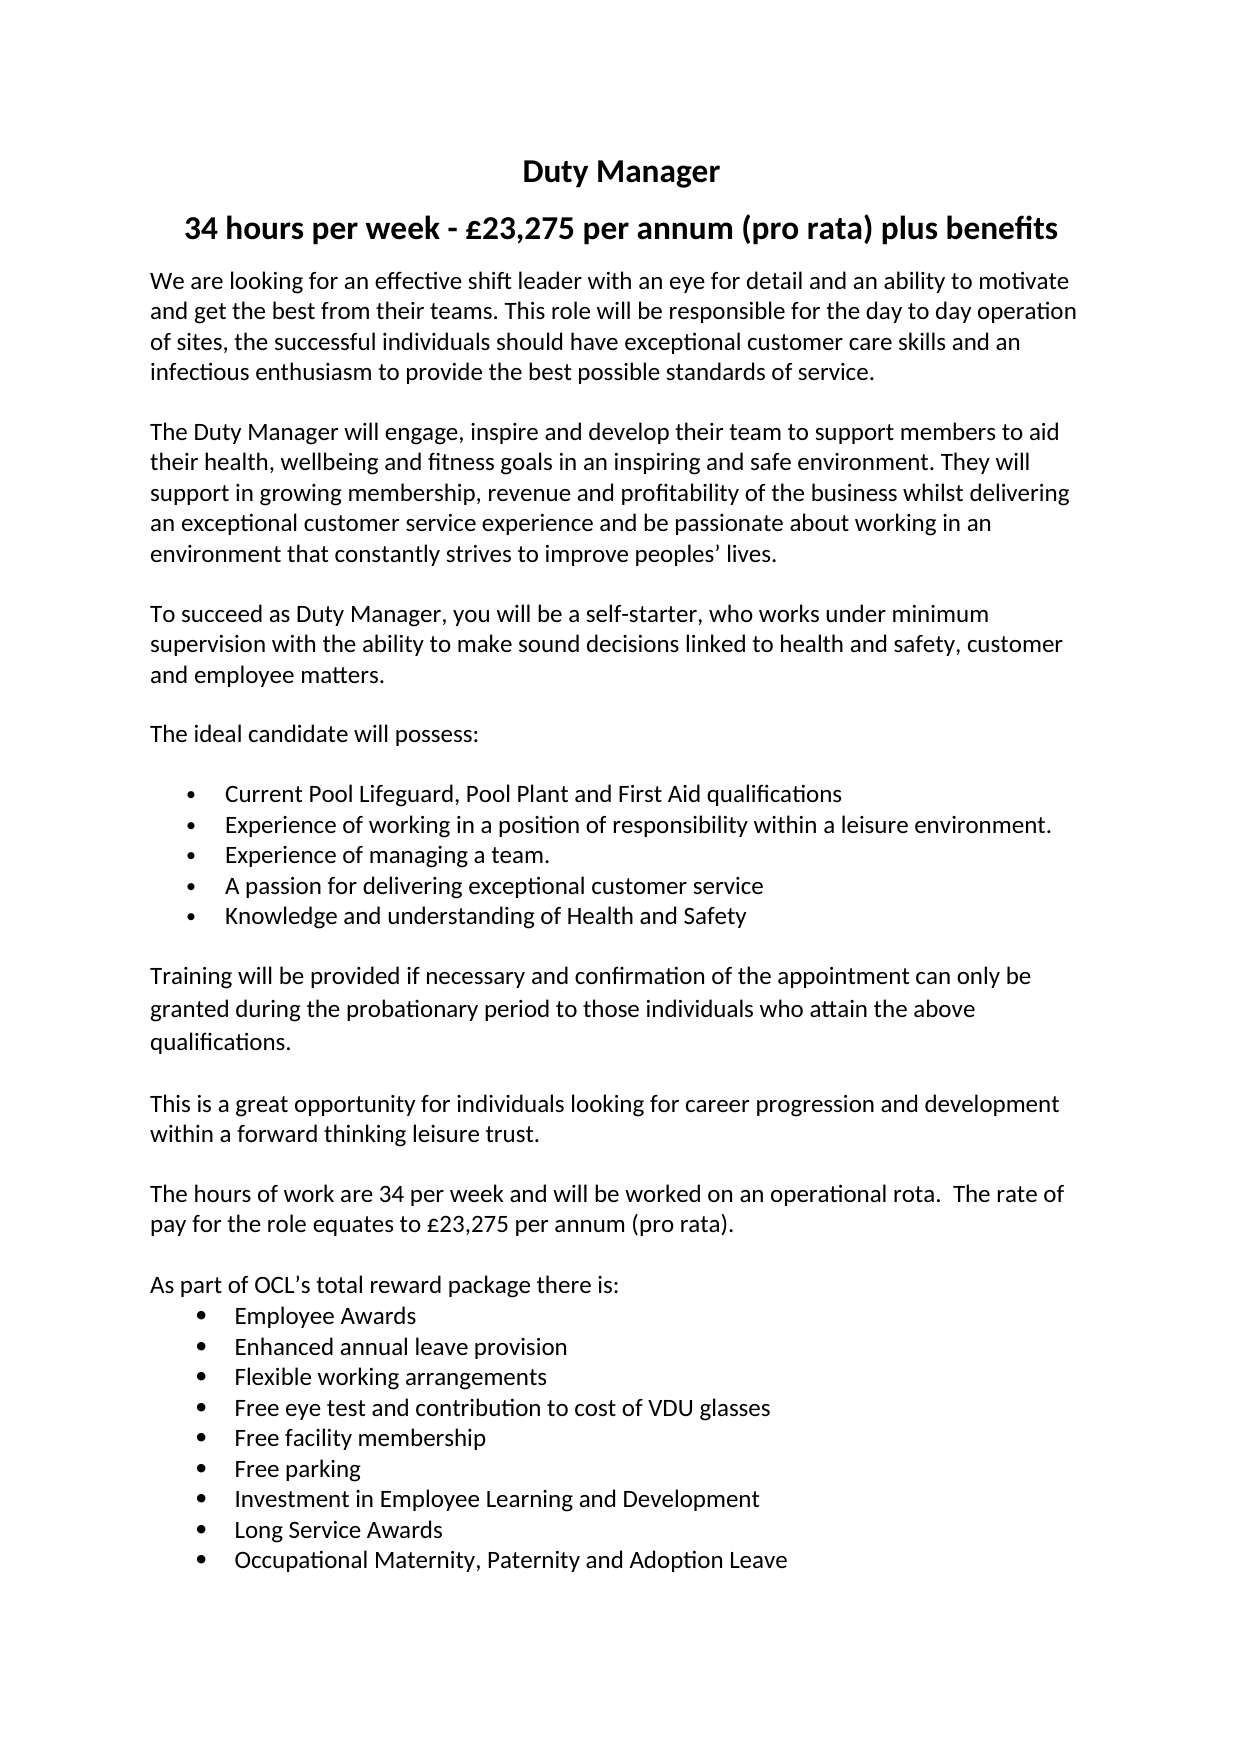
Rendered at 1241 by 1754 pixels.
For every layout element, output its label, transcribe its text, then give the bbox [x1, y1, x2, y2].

text We are looking for an effective shift leader with an eye for detail and an ability to motivate and get the best from their teams. This role will be responsible for the day to day operation of sites, the successful individuals should have exceptional customer care skills and an infectious enthusiasm to provide the best possible standards of service. [150, 265, 1093, 387]
text The Duty Manager will engage, inspire and develop their team to support members to aid their health, wellbeing and fitness goals in an inspiring and safe environment. They will support in growing membership, revenue and profitability of the business whilst delivering an exceptional customer service experience and be passionate about working in an environment that constantly strives to improve peoples’ lives. [150, 416, 1093, 569]
list Experience of managing a team. [187, 839, 1093, 870]
text Duty Manager [150, 150, 1093, 191]
text 34 hours per week - £23,275 per annum (pro rata) plus benefits [150, 207, 1093, 248]
list Occupational Maternity, Paternity and Adoption Leave [197, 1544, 1093, 1575]
text This is a great opportunity for individuals looking for career progression and development within a forward thinking leisure trust. [150, 1088, 1093, 1149]
text Training will be provided if necessary and confirmation of the appointment can only be granted during the probationary period to those individuals who attain the above qualifications. [150, 960, 1093, 1056]
list Enhanced annual leave provision [197, 1331, 1093, 1361]
list Knowledge and understanding of Health and Safety [187, 900, 1093, 931]
list A passion for delivering exceptional customer service [187, 870, 1093, 900]
list Long Service Awards [197, 1514, 1093, 1544]
text The ideal candidate will possess: [150, 718, 1093, 749]
list Free eye test and contribution to cost of VDU glasses [197, 1392, 1093, 1422]
list Investment in Employee Learning and Development [197, 1483, 1093, 1514]
text The hours of work are 34 per week and will be worked on an operational rota. The rate of pay for the role equates to £23,275 per annum (pro rata). [150, 1178, 1093, 1239]
text As part of OCL’s total reward package there is: [150, 1270, 1093, 1300]
list Experience of working in a position of responsibility within a leisure environment. [187, 809, 1093, 839]
list Free parking [197, 1453, 1093, 1483]
list Flexible working arrangements [197, 1361, 1093, 1392]
text To succeed as Duty Manager, you will be a self-starter, who works under minimum supervision with the ability to make sound decisions linked to health and safety, customer and employee matters. [150, 598, 1093, 689]
list Employee Awards [197, 1300, 1093, 1331]
list Current Pool Lifeguard, Pool Plant and First Aid qualifications [187, 778, 1093, 809]
list Free facility membership [197, 1422, 1093, 1453]
